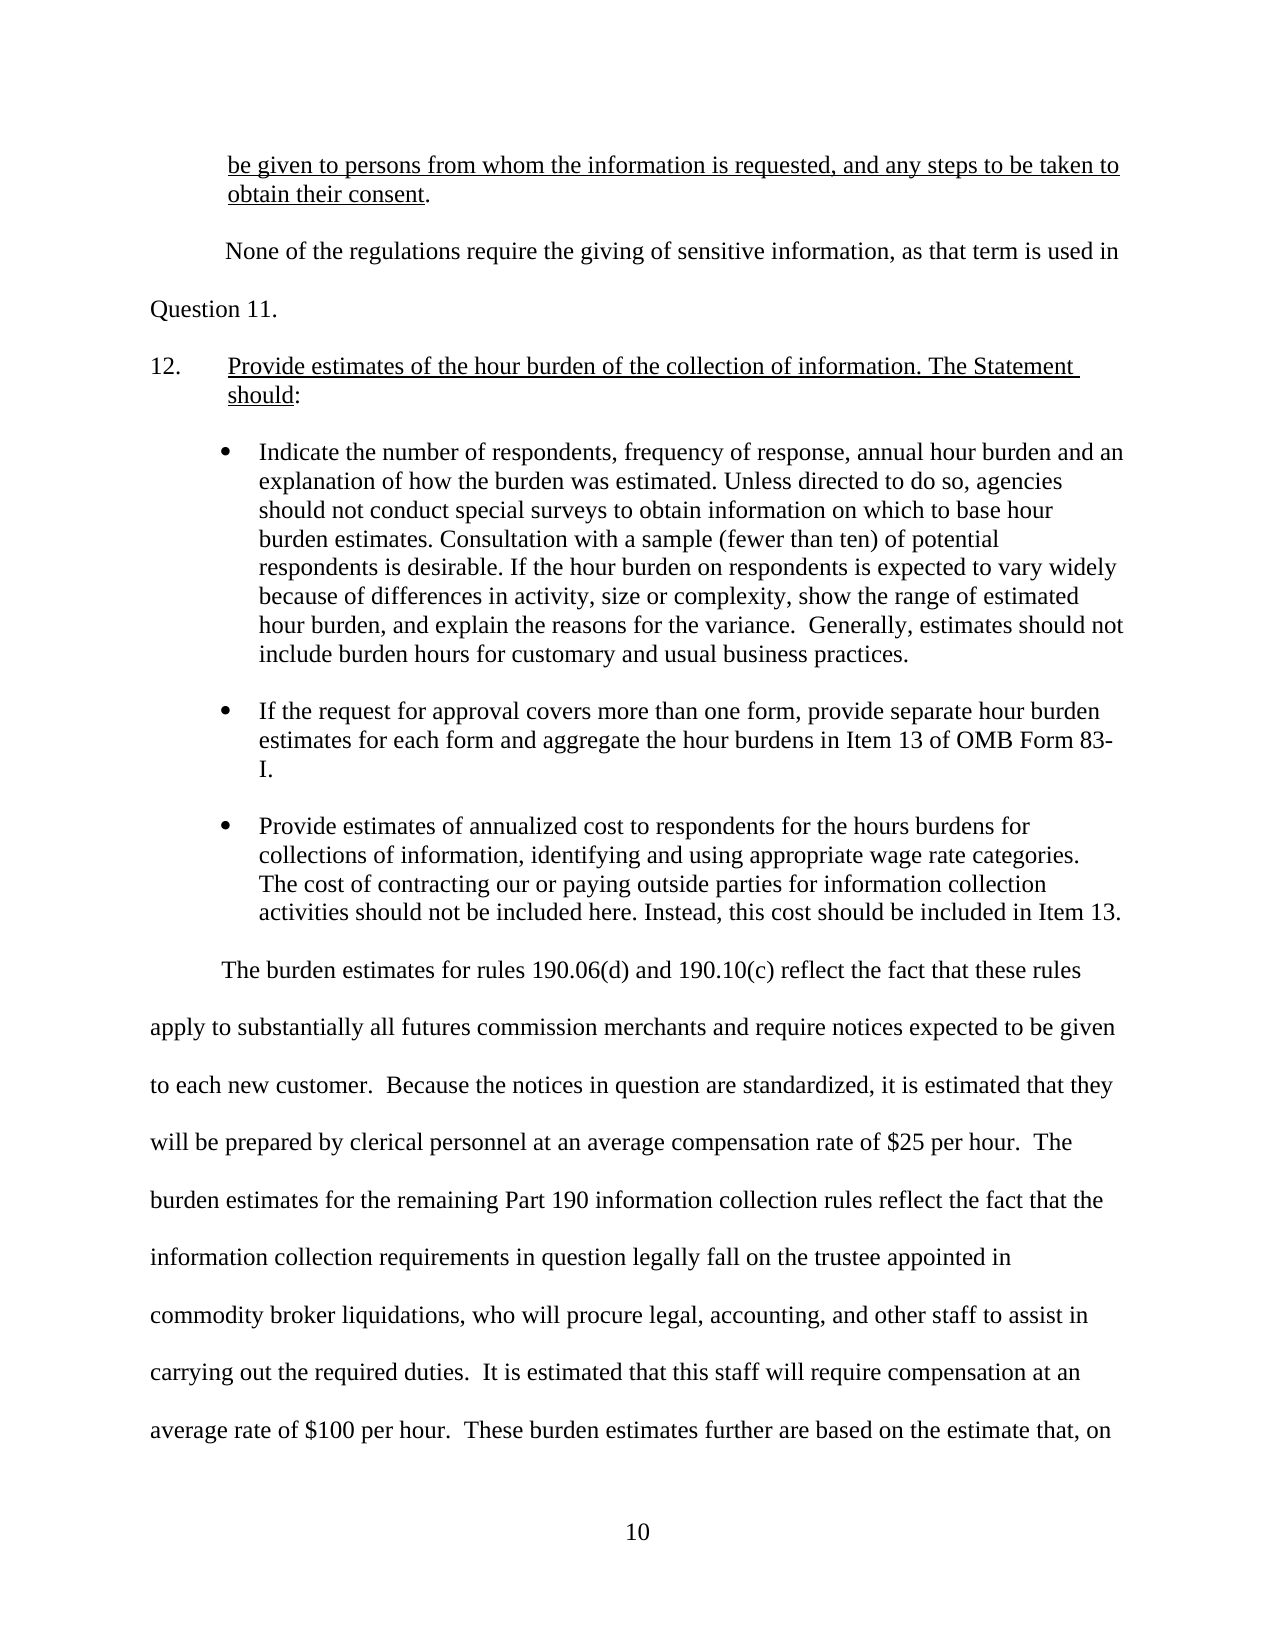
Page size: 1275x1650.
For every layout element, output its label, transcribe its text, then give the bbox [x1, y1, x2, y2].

list If the request for approval covers more than one form, provide separate hour burden estimates for each form and aggregate the hour burdens in Item 13 of OMB Form 83-I. [221, 696, 1125, 782]
list Indicate the number of respondents, frequency of response, annual hour burden and an explanation of how the burden was estimated. Unless directed to do so, agencies should not conduct special surveys to obtain information on which to base hour burden estimates. Consultation with a sample (fewer than ten) of potential respondents is desirable. If the hour burden on respondents is expected to vary widely because of differences in activity, size or complexity, show the range of estimated hour burden, and explain the reasons for the variance. Generally, estimates should not include burden hours for customary and usual business practices. [221, 437, 1125, 667]
text 12. Provide estimates of the hour burden of the collection of information. The Statement should: [150, 351, 1125, 409]
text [150, 150, 1125, 207]
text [150, 955, 1125, 1444]
text None of the regulations require the giving of sensitive information, as that term is used in Question 11. [150, 236, 1125, 322]
list Provide estimates of annualized cost to respondents for the hours burdens for collections of information, identifying and using appropriate wage rate categories. The cost of contracting our or paying outside parties for information collection activities should not be included here. Instead, this cost should be included in Item 13. [221, 811, 1125, 926]
